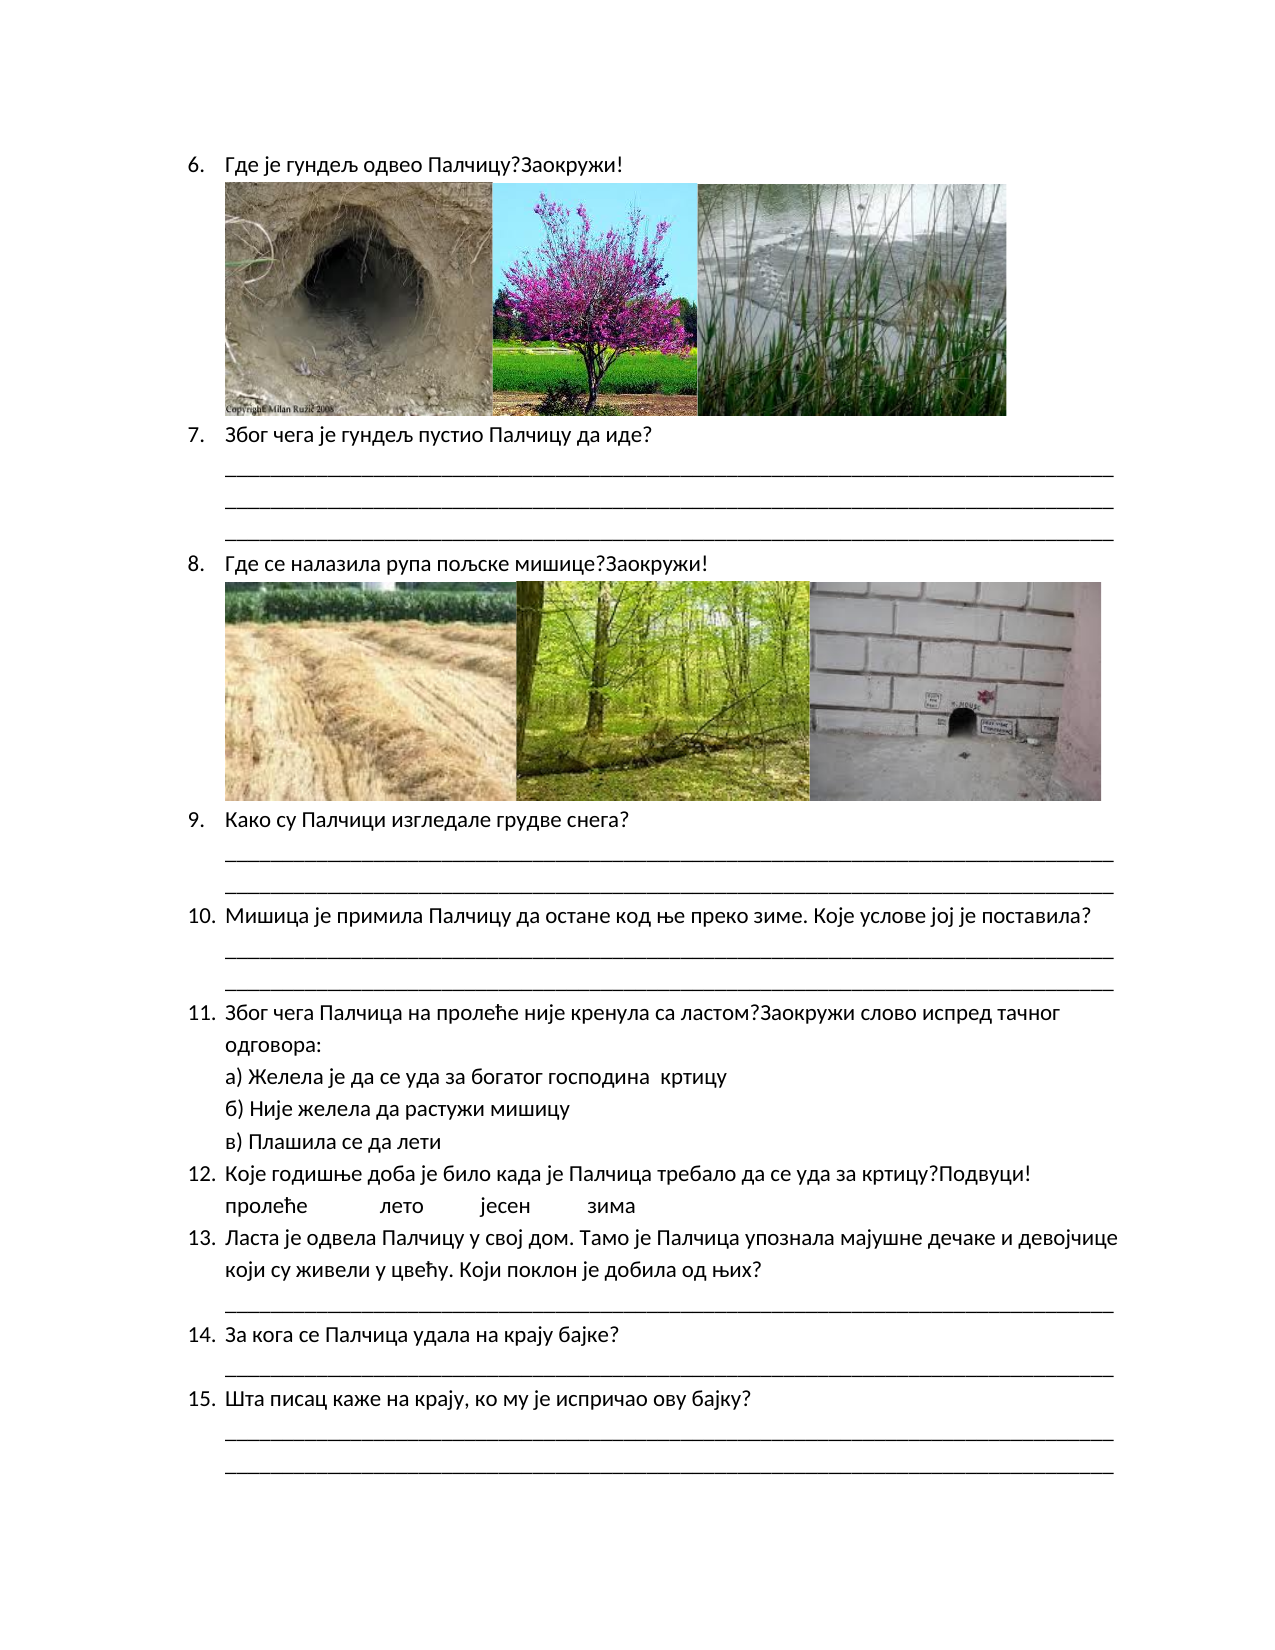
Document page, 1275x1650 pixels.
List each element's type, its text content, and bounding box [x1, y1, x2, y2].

list Где се налазила рупа пољске мишице?Заокружи! [187, 549, 1125, 577]
list ____________________________________________________________________________________________________________________________________________________________ [225, 1416, 1125, 1477]
list ______________________________________________________________________________ [225, 1352, 1125, 1380]
list ____________________________________________________________________________________________________________________________________________________________ [225, 837, 1125, 897]
list За кога се Палчица удала на крају бајке? [187, 1320, 1125, 1348]
list а) Желела је да се уда за богатог господина кртицу [225, 1062, 1125, 1090]
picture [225, 581, 1102, 801]
list Због чега је гундељ пустио Палчицу да иде? [187, 420, 1125, 448]
list Ласта је одвела Палчицу у свој дом. Тамо је Палчица упознала мајушне дечаке и девојчице који су живели у цвећу. Који поклон је добила од њих? [187, 1223, 1125, 1283]
list Које годишње доба је било када је Палчица требало да се уда за кртицу?Подвуци! [187, 1159, 1125, 1187]
list Где је гундељ одвео Палчицу?Заокружи! [187, 150, 1125, 178]
picture [225, 182, 1007, 416]
list Мишица је примила Палчицу да остане код ње преко зиме. Које услове јој је поставила? [187, 901, 1125, 929]
list б) Није желела да растужи мишицу [225, 1094, 1125, 1123]
list Због чега Палчица на пролеће није кренула са ластом?Заокружи слово испред тачног одговора: [187, 998, 1125, 1058]
list ____________________________________________________________________________________________________________________________________________________________ [225, 934, 1125, 994]
list Шта писац каже на крају, ко му је испричао ову бајку? [187, 1384, 1125, 1412]
list в) Плашила се да лети [225, 1127, 1125, 1155]
list пролеће лето јесен зима [225, 1191, 1125, 1219]
list ______________________________________________________________________________ [225, 1288, 1125, 1316]
list __________________________________________________________________________________________________________________________________________________________________________________________________________________________________________ [225, 452, 1125, 545]
list Како су Палчици изгледале грудве снега? [187, 805, 1125, 833]
